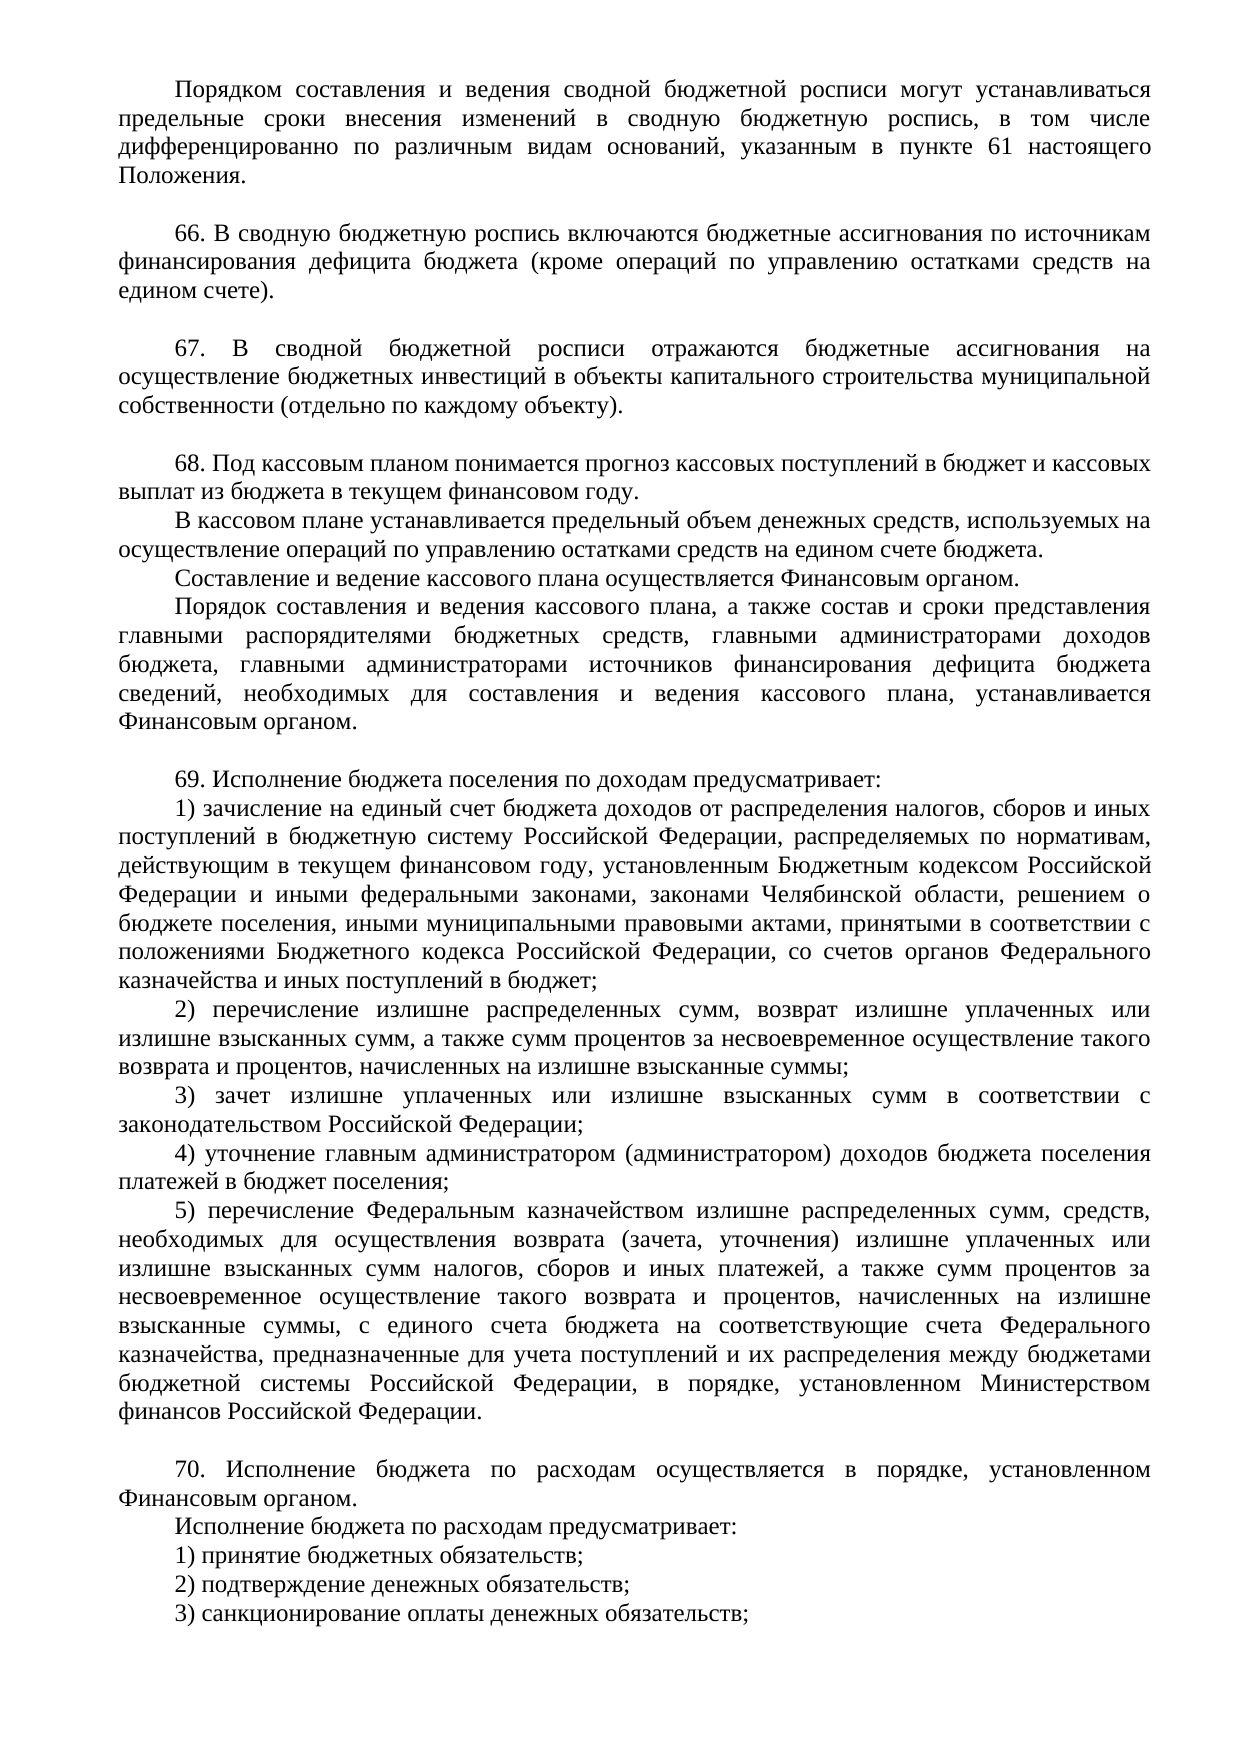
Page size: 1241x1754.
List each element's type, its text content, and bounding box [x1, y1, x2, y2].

text 66. В сводную бюджетную роспись включаются бюджетные ассигнования по источникам финансирования дефицита бюджета (кроме операций по управлению остатками средств на едином счете). [118, 218, 1152, 304]
text 70. Исполнение бюджета по расходам осуществляется в порядке, установленном Финансовым органом. [118, 1454, 1152, 1511]
text Составление и ведение кассового плана осуществляется Финансовым органом. [118, 563, 1152, 591]
text В кассовом плане устанавливается предельный объем денежных средств, используемых на осуществление операций по управлению остатками средств на едином счете бюджета. [118, 505, 1152, 563]
text 4) уточнение главным администратором (администратором) доходов бюджета поселения платежей в бюджет поселения; [118, 1138, 1152, 1195]
text 69. Исполнение бюджета поселения по доходам предусматривает: [118, 764, 1152, 793]
text 68. Под кассовым планом понимается прогноз кассовых поступлений в бюджет и кассовых выплат из бюджета в текущем финансовом году. [118, 448, 1152, 505]
text 5) перечисление Федеральным казначейством излишне распределенных сумм, средств, необходимых для осуществления возврата (зачета, уточнения) излишне уплаченных или излишне взысканных сумм налогов, сборов и иных платежей, а также сумм процентов за несвоевременное осуществление такого возврата и процентов, начисленных на излишне взысканные суммы, с единого счета бюджета на соответствующие счета Федерального казначейства, предназначенные для учета поступлений и их распределения между бюджетами бюджетной системы Российской Федерации, в порядке, установленном Министерством финансов Российской Федерации. [118, 1195, 1152, 1425]
text 67. В сводной бюджетной росписи отражаются бюджетные ассигнования на осуществление бюджетных инвестиций в объекты капитального строительства муниципальной собственности (отдельно по каждому объекту). [118, 333, 1152, 419]
text 1) зачисление на единый счет бюджета доходов от распределения налогов, сборов и иных поступлений в бюджетную систему Российской Федерации, распределяемых по нормативам, действующим в текущем финансовом году, установленным Бюджетным кодексом Российской Федерации и иными федеральными законами, законами Челябинской области, решением о бюджете поселения, иными муниципальными правовыми актами, принятыми в соответствии с положениями Бюджетного кодекса Российской Федерации, со счетов органов Федерального казначейства и иных поступлений в бюджет; [118, 793, 1152, 994]
text 2) подтверждение денежных обязательств; [118, 1569, 1152, 1598]
text 1) принятие бюджетных обязательств; [118, 1540, 1152, 1569]
text 2) перечисление излишне распределенных сумм, возврат излишне уплаченных или излишне взысканных сумм, а также сумм процентов за несвоевременное осуществление такого возврата и процентов, начисленных на излишне взысканные суммы; [118, 994, 1152, 1080]
text 3) зачет излишне уплаченных или излишне взысканных сумм в соответствии с законодательством Российской Федерации; [118, 1080, 1152, 1138]
text 3) санкционирование оплаты денежных обязательств; [118, 1598, 1152, 1626]
text Исполнение бюджета по расходам предусматривает: [118, 1511, 1152, 1540]
text Порядком составления и ведения сводной бюджетной росписи могут устанавливаться предельные сроки внесения изменений в сводную бюджетную роспись, в том числе дифференцированно по различным видам оснований, указанным в пункте 61 настоящего Положения. [118, 74, 1152, 189]
text Порядок составления и ведения кассового плана, а также состав и сроки представления главными распорядителями бюджетных средств, главными администраторами доходов бюджета, главными администраторами источников финансирования дефицита бюджета сведений, необходимых для составления и ведения кассового плана, устанавливается Финансовым органом. [118, 591, 1152, 735]
